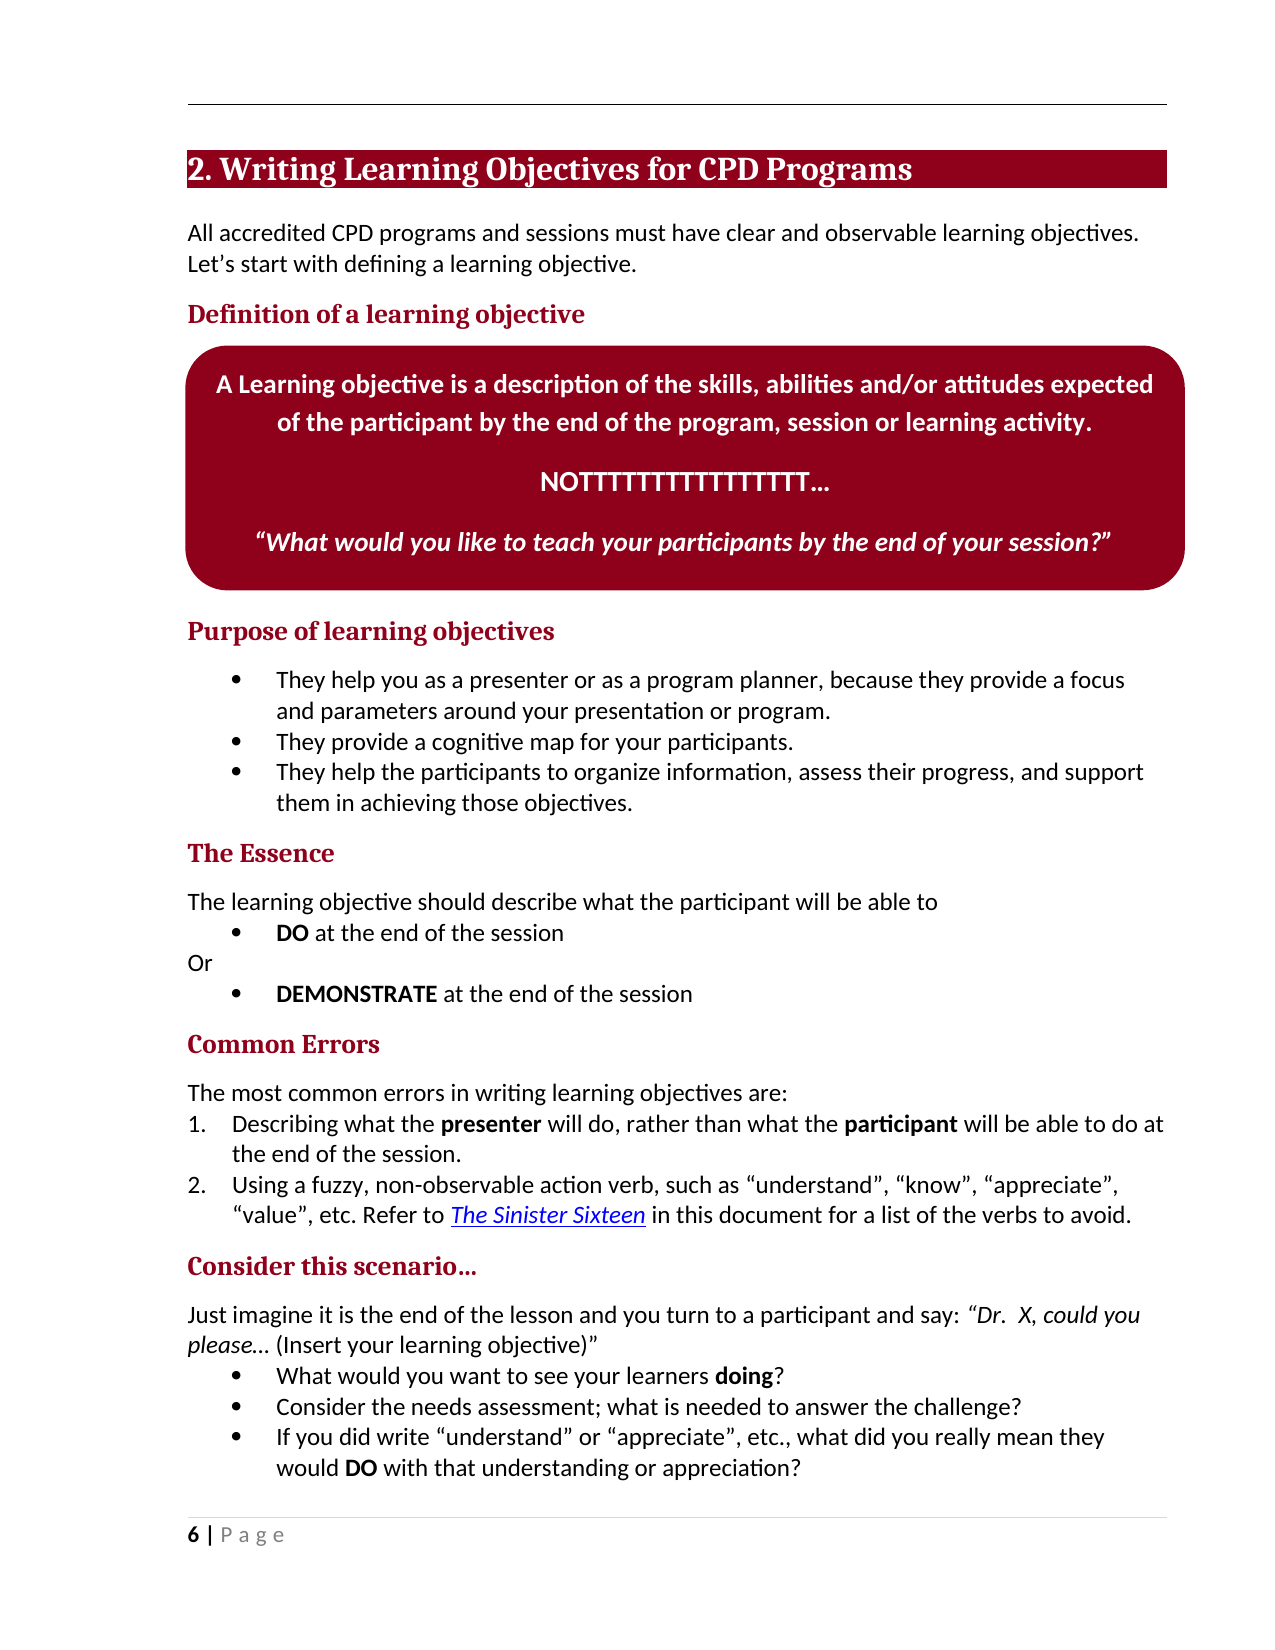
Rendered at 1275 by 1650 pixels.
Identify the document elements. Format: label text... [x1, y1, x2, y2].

list Describing what the presenter will do, rather than what the participant will be able to do at the end of the session. [187, 1108, 1167, 1169]
text The most common errors in writing learning objectives are: [187, 1077, 1167, 1108]
subtitle The Essence [187, 838, 1167, 869]
text All accredited CPD programs and sessions must have clear and observable learning objectives. Let’s start with defining a learning objective. [187, 217, 1167, 278]
text Just imagine it is the end of the lesson and you turn to a participant and say: “Dr. X, could you please… (Insert your learning objective)” [187, 1299, 1167, 1360]
list They provide a cognitive map for your participants. [232, 726, 1167, 756]
list Consider the needs assessment; what is needed to answer the challenge? [232, 1391, 1167, 1421]
text Or [187, 947, 1167, 978]
subtitle Consider this scenario… [187, 1251, 1167, 1282]
list Using a fuzzy, non-observable action verb, such as “understand”, “know”, “appreciate”, “value”, etc. Refer to The Sinister Sixteen in this document for a list of the verbs to avoid. [187, 1169, 1167, 1230]
list If you did write “understand” or “appreciate”, etc., what did you really mean they would DO with that understanding or appreciation? [232, 1421, 1167, 1482]
list What would you want to see your learners doing? [232, 1360, 1167, 1391]
subtitle Purpose of learning objectives [187, 616, 1167, 648]
subtitle 2. Writing Learning Objectives for CPD Programs [187, 150, 1167, 188]
list They help the participants to organize information, assess their progress, and support them in achieving those objectives. [232, 756, 1167, 817]
subtitle Definition of a learning objective [187, 299, 1167, 331]
list They help you as a presenter or as a program planner, because they provide a focus and parameters around your presentation or program. [232, 665, 1167, 726]
list DO at the end of the session [232, 917, 1167, 947]
text The learning objective should describe what the participant will be able to [187, 886, 1167, 917]
list DEMONSTRATE at the end of the session [232, 978, 1167, 1008]
subtitle Common Errors [187, 1029, 1167, 1060]
